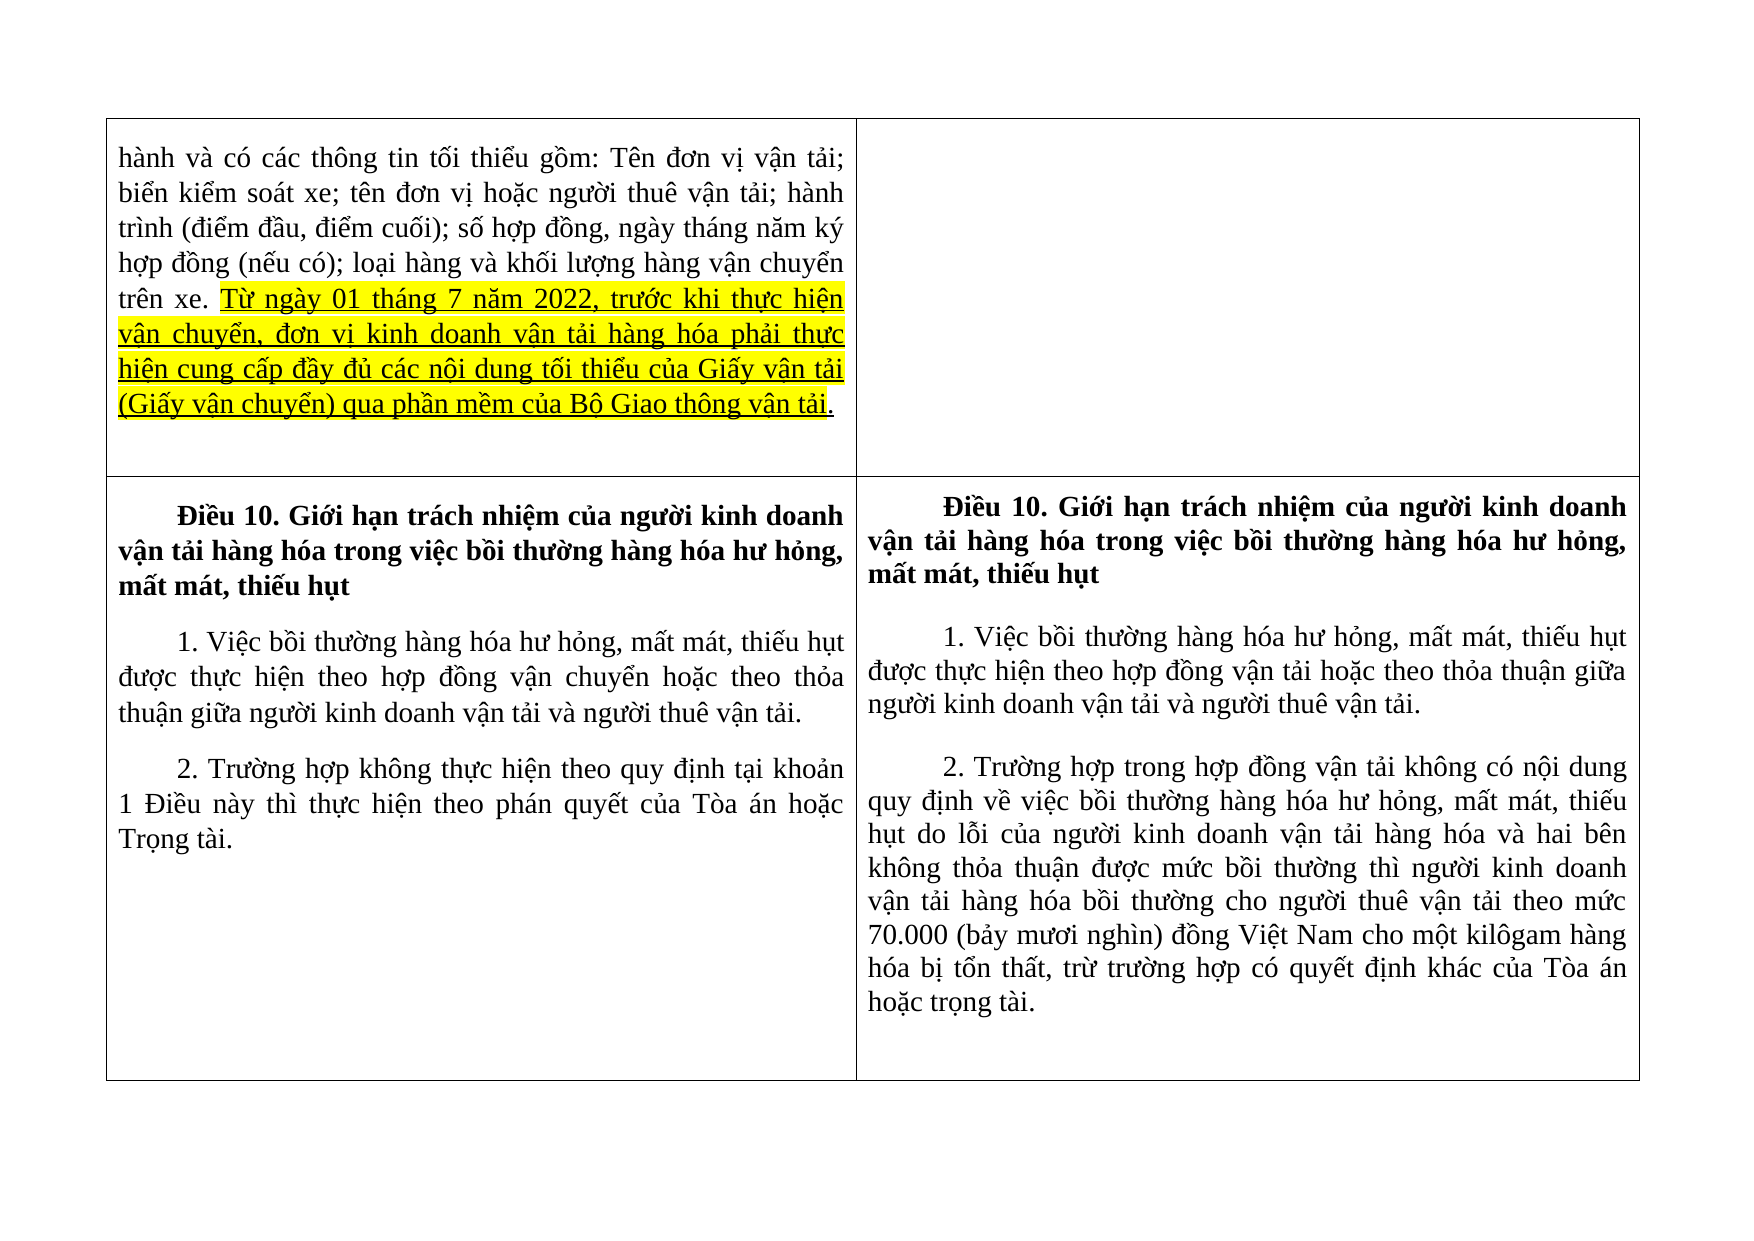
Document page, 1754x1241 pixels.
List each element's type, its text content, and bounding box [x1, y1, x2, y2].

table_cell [107, 119, 856, 476]
table_cell Điều 10. Giới hạn trách nhiệm của người kinh doanh vận tải hàng hóa trong việc bồi thường hàng hóa hư hỏng, mất mát, thiếu hụt 1. Việc bồi thường hàng hóa hư hỏng, mất mát, thiếu hụt được thực hiện theo hợp đồng vận tải hoặc theo thỏa thuận giữa người kinh doanh vận tải và người thuê vận tải. 2. Trường hợp trong hợp đồng vận tải không có nội dung quy định về việc bồi thường hàng hóa hư hỏng, mất mát, thiếu hụt do lỗi của người kinh doanh vận tải hàng hóa và hai bên không thỏa thuận được mức bồi thường thì người kinh doanh vận tải hàng hóa bồi thường cho người thuê vận tải theo mức 70.000 (bảy mươi nghìn) đồng Việt Nam cho một kilôgam hàng hóa bị tổn thất, trừ trường hợp có quyết định khác của Tòa án hoặc trọng tài. [857, 477, 1639, 1080]
table_cell Điều 10. Giới hạn trách nhiệm của người kinh doanh vận tải hàng hóa trong việc bồi thường hàng hóa hư hỏng, mất mát, thiếu hụt 1. Việc bồi thường hàng hóa hư hỏng, mất mát, thiếu hụt được thực hiện theo hợp đồng vận chuyển hoặc theo thỏa thuận giữa người kinh doanh vận tải và người thuê vận tải. 2. Trường hợp không thực hiện theo quy định tại khoản 1 Điều này thì thực hiện theo phán quyết của Tòa án hoặc Trọng tài. [107, 477, 856, 1080]
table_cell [857, 119, 1639, 476]
